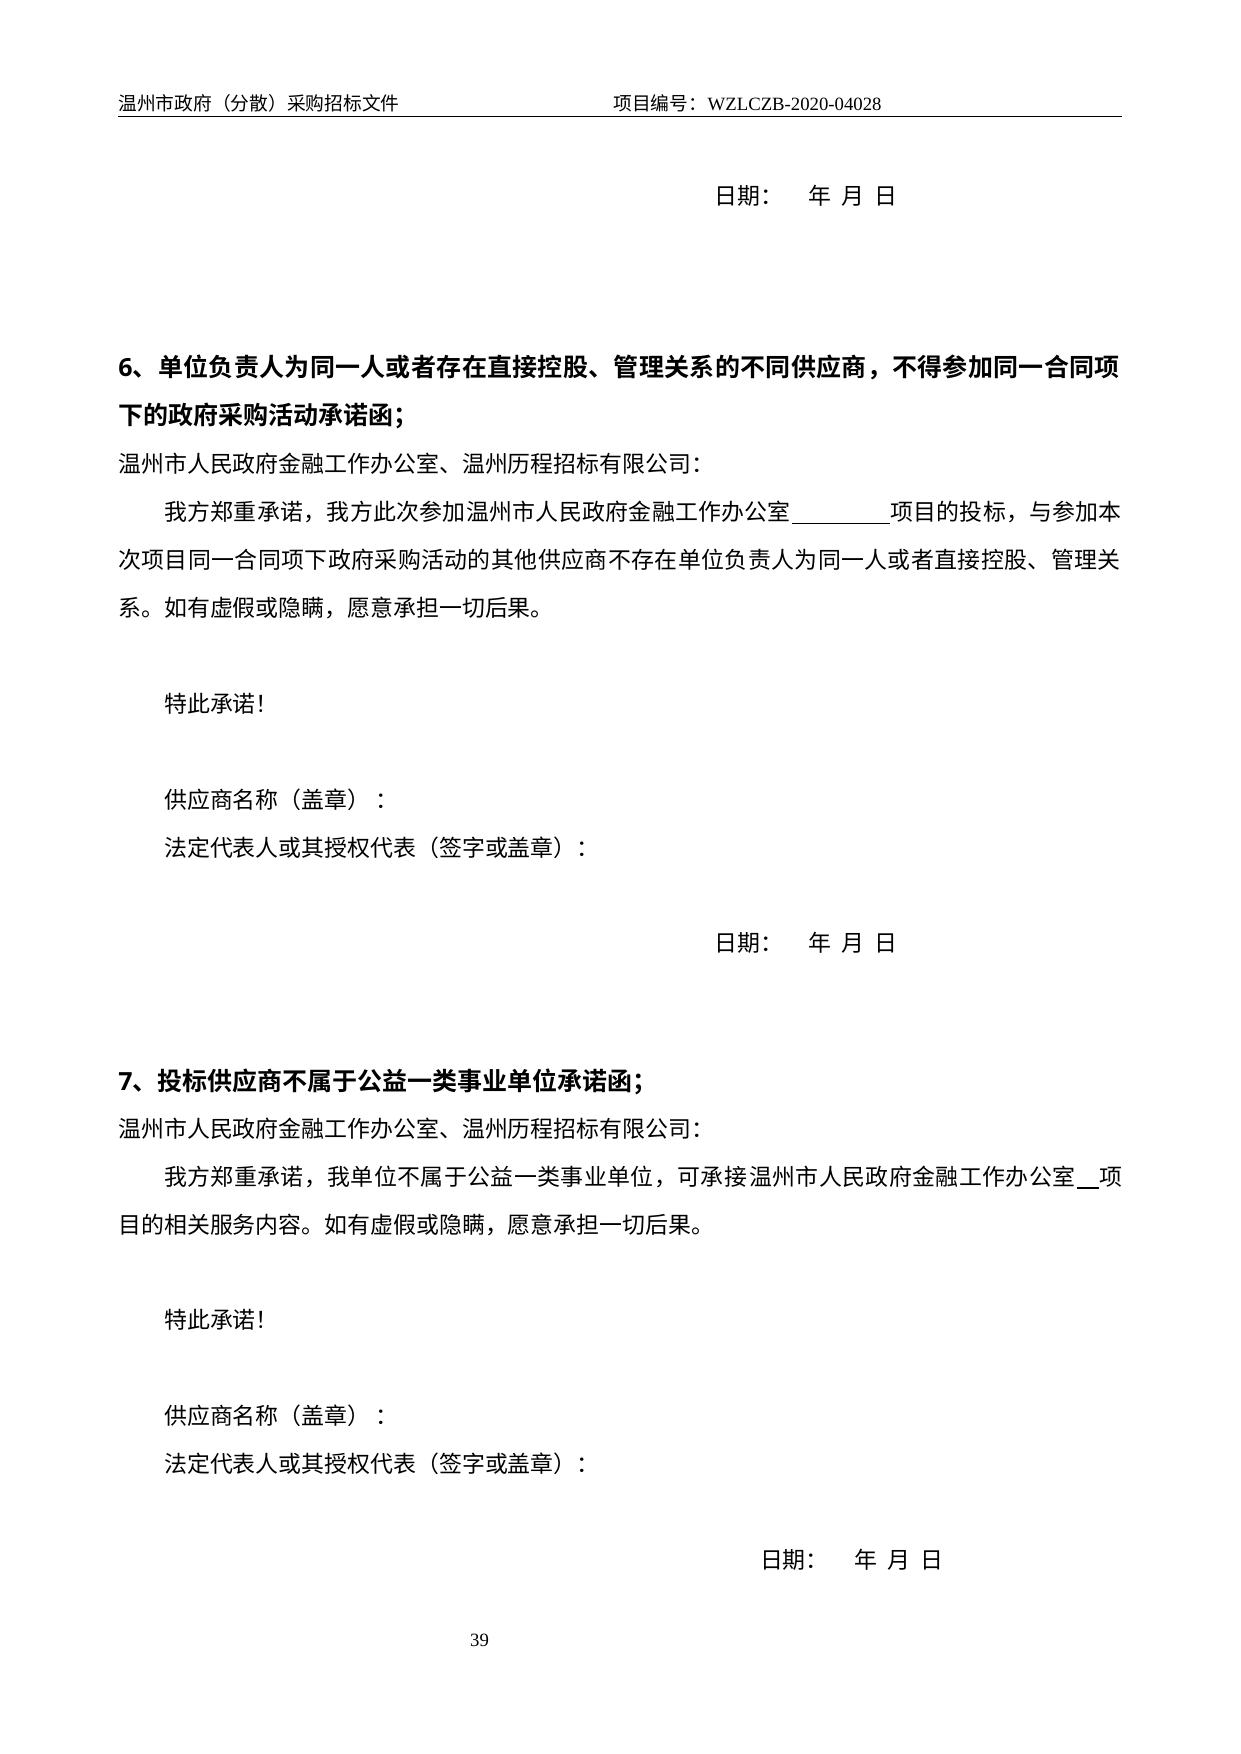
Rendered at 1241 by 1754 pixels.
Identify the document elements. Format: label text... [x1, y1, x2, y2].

text 特此承诺！ [118, 674, 1122, 722]
text 我方郑重承诺，我方此次参加温州市人民政府金融工作办公室 项目的投标，与参加本次项目同一合同项下政府采购活动的其他供应商不存在单位负责人为同一人或者直接控股、管理关系。如有虚假或隐瞒，愿意承担一切后果。 [118, 482, 1122, 626]
list 日期： 年 月 日 [118, 166, 1122, 214]
text 我方郑重承诺，我单位不属于公益一类事业单位，可承接温州市人民政府金融工作办公室 项目的相关服务内容。如有虚假或隐瞒，愿意承担一切后果。 [118, 1147, 1122, 1243]
text 6、单位负责人为同一人或者存在直接控股、管理关系的不同供应商，不得参加同一合同项下的政府采购活动承诺函； [118, 338, 1122, 434]
text 温州市人民政府金融工作办公室、温州历程招标有限公司： [118, 434, 1122, 482]
text 日期： 年 月 日 [118, 1530, 1122, 1578]
text 供应商名称（盖章） ： [118, 1386, 1122, 1434]
text 法定代表人或其授权代表（签字或盖章）： [118, 1434, 1122, 1482]
text 特此承诺！ [118, 1291, 1122, 1338]
text 7、投标供应商不属于公益一类事业单位承诺函； [118, 1057, 1122, 1099]
list 日期： 年 月 日 [118, 913, 1122, 961]
text 法定代表人或其授权代表（签字或盖章）： [118, 818, 1122, 866]
text 供应商名称（盖章） ： [118, 770, 1122, 818]
text 温州市人民政府金融工作办公室、温州历程招标有限公司： [118, 1099, 1122, 1147]
